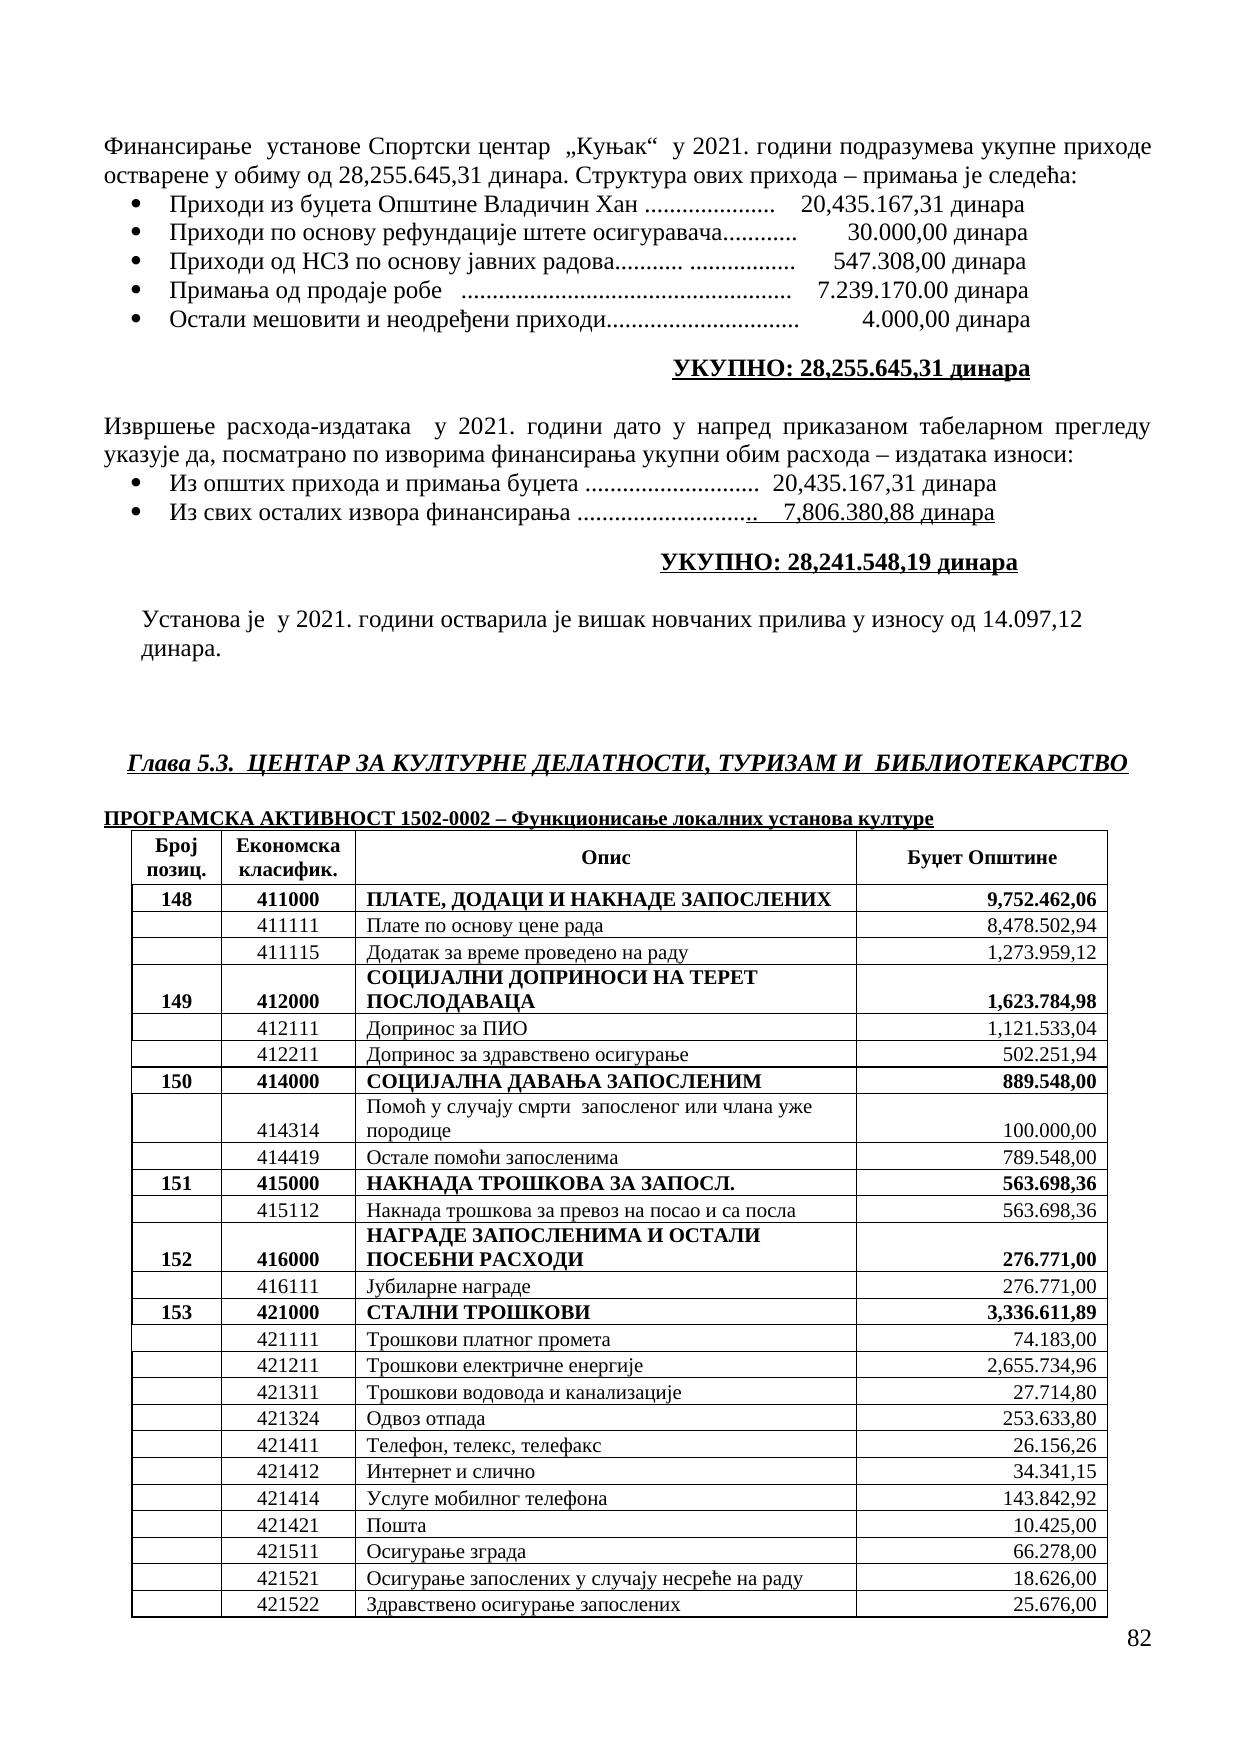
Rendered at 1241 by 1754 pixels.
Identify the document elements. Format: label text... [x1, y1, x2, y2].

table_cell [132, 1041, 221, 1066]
text Глава 5.3. ЦЕНТАР ЗА КУЛТУРНЕ ДЕЛАТНОСТИ, ТУРИЗАМ И БИБЛИОТЕКАРСТВО [103, 748, 1152, 777]
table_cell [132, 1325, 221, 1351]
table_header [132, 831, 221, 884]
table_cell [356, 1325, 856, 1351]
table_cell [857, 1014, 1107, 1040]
list Остали мешовити и неодређени приходи............................... 4.000,00 динара [132, 304, 1152, 332]
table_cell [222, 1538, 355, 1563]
text Финансирање установе Спортски центар „Куњак“ у 2021. години подразумева укупне приходе остварене у обиму од 28,255.645,31 динара. Структура ових прихода – примања је следећа: [103, 131, 1152, 189]
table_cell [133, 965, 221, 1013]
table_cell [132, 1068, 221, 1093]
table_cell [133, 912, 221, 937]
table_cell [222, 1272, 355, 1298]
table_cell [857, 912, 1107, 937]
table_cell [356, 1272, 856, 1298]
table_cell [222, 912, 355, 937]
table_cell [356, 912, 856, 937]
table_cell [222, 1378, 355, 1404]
text УКУПНО: 28,255.645,31 динара [141, 353, 1152, 382]
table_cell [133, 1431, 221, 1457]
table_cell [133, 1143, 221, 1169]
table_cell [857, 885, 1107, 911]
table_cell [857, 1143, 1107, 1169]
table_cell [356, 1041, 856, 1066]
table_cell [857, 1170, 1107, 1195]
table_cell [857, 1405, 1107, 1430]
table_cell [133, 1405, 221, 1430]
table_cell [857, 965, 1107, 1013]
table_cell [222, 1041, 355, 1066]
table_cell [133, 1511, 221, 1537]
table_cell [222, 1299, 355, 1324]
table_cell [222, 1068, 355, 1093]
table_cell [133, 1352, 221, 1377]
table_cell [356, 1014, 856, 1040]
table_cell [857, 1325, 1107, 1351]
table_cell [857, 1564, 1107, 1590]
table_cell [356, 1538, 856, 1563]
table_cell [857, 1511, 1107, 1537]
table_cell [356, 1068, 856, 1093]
list Приходи по основу рефундације штете осигуравача............ 30.000,00 динара [132, 217, 1152, 246]
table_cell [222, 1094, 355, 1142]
list Из свих осталих извора финансирања ............................. 7,806.380,88 динара [132, 497, 1152, 526]
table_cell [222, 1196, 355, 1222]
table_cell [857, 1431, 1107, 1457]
list Из општих прихода и примања буџета ............................ 20,435.167,31 динара [132, 468, 1152, 497]
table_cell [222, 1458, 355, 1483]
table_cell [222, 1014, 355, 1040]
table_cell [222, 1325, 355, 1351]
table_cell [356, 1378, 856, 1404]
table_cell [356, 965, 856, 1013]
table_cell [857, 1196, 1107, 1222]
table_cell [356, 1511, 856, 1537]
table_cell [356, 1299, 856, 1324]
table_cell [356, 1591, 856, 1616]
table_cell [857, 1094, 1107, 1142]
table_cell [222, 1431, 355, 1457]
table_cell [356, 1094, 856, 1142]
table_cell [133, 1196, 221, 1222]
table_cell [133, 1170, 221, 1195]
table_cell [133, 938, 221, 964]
text ПРОГРАМСКА АКТИВНОСТ 1502-0002 – Функционисање локалних установа културе [103, 805, 1152, 829]
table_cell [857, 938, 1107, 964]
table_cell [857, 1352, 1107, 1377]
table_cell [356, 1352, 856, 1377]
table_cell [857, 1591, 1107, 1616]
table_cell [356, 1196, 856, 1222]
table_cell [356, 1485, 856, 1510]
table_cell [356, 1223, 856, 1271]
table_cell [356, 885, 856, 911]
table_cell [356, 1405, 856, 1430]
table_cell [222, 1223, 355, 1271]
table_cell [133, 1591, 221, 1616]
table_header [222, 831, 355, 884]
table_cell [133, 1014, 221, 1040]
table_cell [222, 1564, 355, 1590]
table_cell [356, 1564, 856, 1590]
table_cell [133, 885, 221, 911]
text Извршење расхода-издатака у 2021. години дато у напред приказаном табеларном прегледу указује да, посматрано по изворима финансирања укупни обим расхода – издатака износи: [103, 411, 1152, 468]
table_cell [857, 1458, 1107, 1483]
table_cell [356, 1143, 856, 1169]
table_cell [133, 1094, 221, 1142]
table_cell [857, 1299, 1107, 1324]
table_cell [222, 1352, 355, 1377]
list Приходи из буџета Општине Владичин Хан ..................... 20,435.167,31 динара [132, 189, 1152, 217]
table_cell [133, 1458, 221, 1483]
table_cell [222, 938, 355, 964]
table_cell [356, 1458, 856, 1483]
text УКУПНО: 28,241.548,19 динара [141, 547, 1152, 575]
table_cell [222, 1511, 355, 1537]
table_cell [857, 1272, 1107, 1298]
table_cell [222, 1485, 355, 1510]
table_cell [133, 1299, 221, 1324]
list Примања од продаје робе ..................................................... 7.239.170.00 динара [132, 275, 1152, 304]
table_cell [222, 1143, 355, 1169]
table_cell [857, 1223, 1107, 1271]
text Установа је у 2021. години остварила је вишак новчаних прилива у износу од 14.097,12 динара. [141, 604, 1152, 662]
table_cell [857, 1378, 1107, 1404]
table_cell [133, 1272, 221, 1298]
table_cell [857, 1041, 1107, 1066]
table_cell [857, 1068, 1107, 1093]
list Приходи од НСЗ по основу јавних радова........... ................. 547.308,00 динара [132, 246, 1152, 275]
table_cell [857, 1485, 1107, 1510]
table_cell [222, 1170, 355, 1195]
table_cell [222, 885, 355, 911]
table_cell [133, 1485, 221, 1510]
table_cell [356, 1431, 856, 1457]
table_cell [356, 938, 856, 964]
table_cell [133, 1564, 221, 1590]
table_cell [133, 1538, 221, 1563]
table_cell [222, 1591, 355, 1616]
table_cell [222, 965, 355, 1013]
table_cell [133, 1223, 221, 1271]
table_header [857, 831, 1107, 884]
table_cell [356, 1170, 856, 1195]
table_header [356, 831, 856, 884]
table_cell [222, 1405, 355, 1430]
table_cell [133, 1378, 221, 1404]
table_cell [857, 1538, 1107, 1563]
